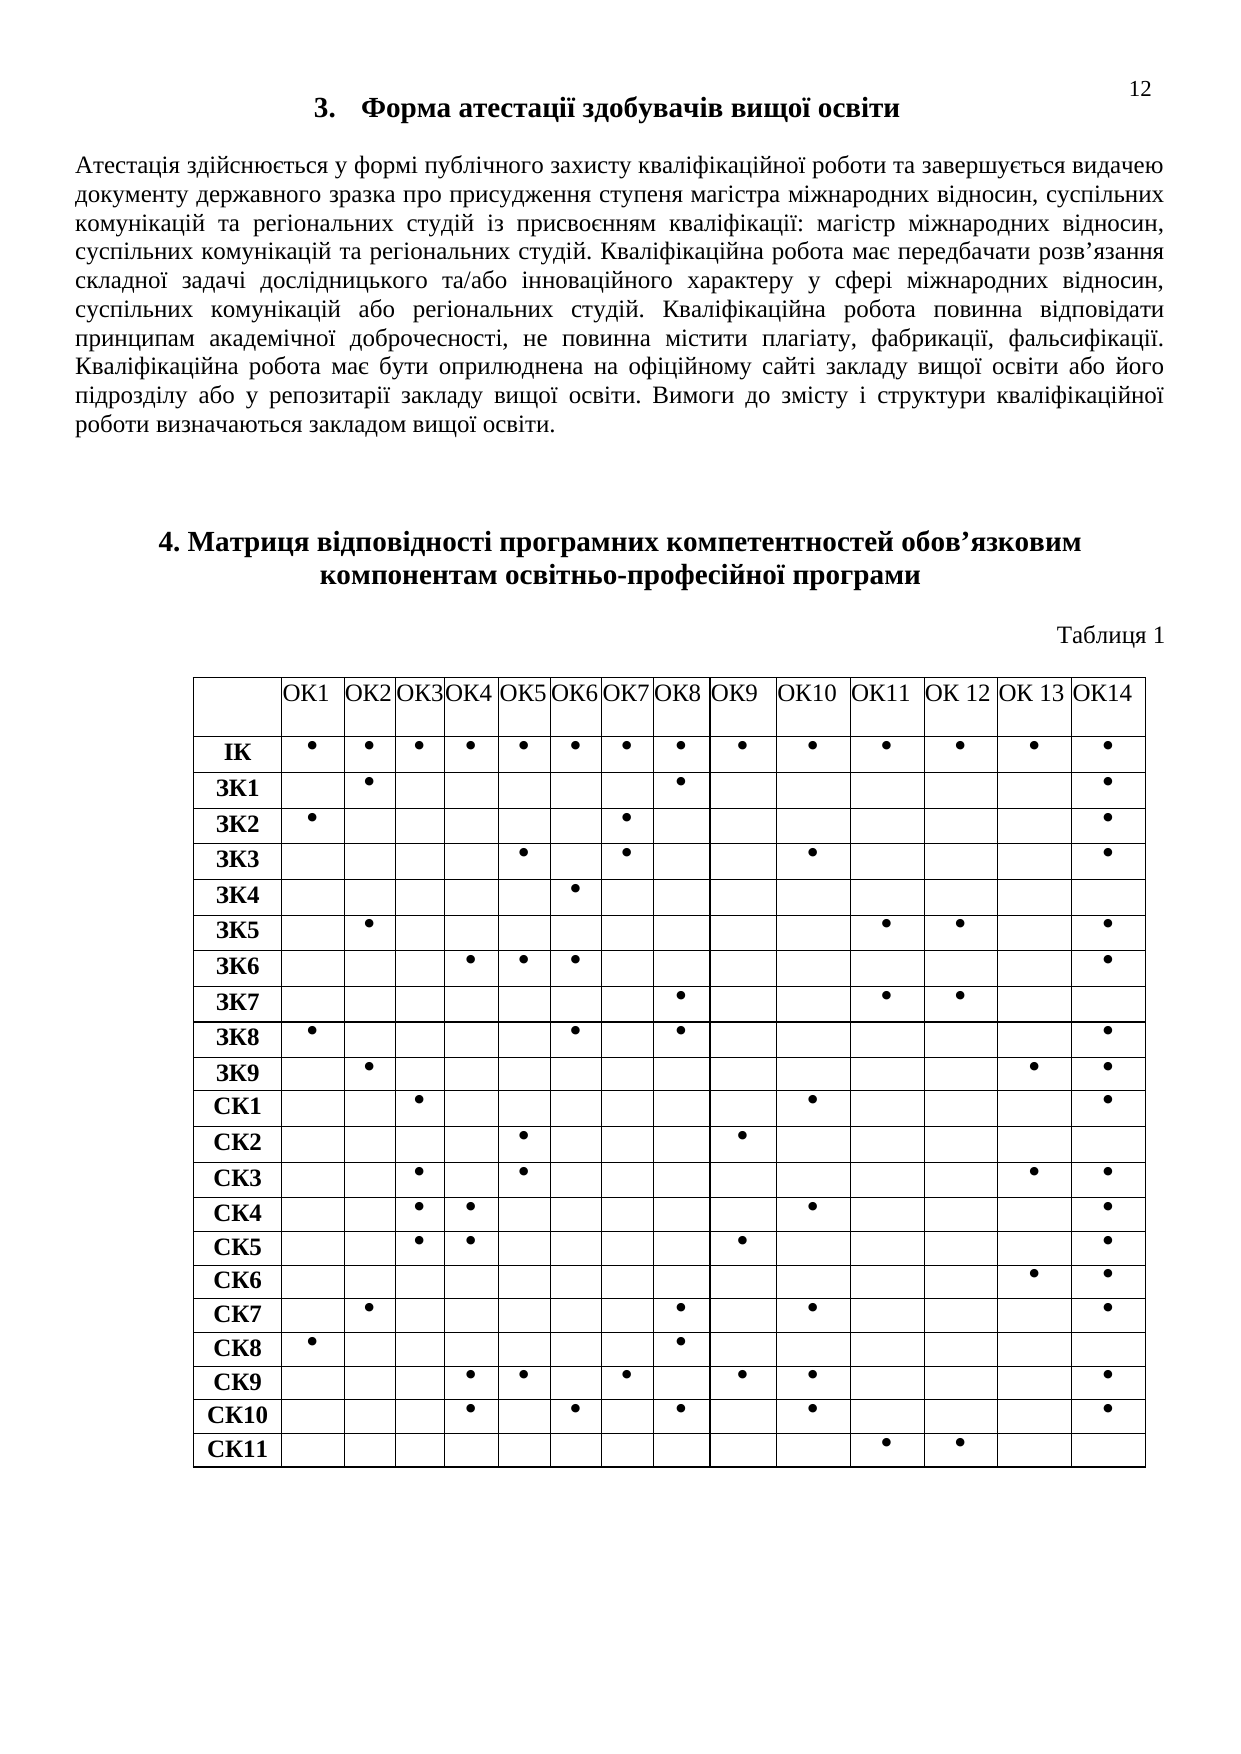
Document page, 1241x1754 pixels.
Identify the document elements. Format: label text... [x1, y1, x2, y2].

table_header ОК1 [282, 678, 344, 736]
table_cell  [1072, 737, 1145, 772]
table_cell [345, 1127, 395, 1162]
table_cell [998, 1023, 1071, 1057]
table_cell  [282, 1333, 344, 1366]
table_cell [345, 987, 395, 1021]
table_cell [499, 1400, 550, 1433]
table_cell [777, 916, 850, 950]
table_cell  [1072, 1163, 1145, 1197]
table_cell [711, 1434, 776, 1466]
table_cell [777, 1023, 850, 1057]
table_header ОК 12 [925, 678, 997, 736]
table_cell [445, 1023, 498, 1057]
table_cell [396, 951, 444, 986]
table_cell [925, 1163, 997, 1197]
table_cell [445, 1434, 498, 1466]
table_cell [499, 773, 550, 808]
table_cell [777, 1266, 850, 1298]
table_cell [396, 773, 444, 808]
table_cell [654, 809, 709, 843]
table_cell  [777, 1091, 850, 1126]
table_cell [396, 1266, 444, 1298]
table_cell  [654, 773, 709, 808]
table_cell  [396, 1163, 444, 1197]
table_cell [499, 1091, 550, 1126]
table_cell [654, 951, 709, 986]
table_cell [925, 951, 997, 986]
table_cell [654, 1198, 709, 1231]
table_cell [777, 809, 850, 843]
table_cell [282, 1163, 344, 1197]
table_cell  [602, 737, 653, 772]
table_cell СК2 [194, 1127, 281, 1162]
table_cell  [499, 951, 550, 986]
table_cell  [1072, 773, 1145, 808]
table_cell [345, 1400, 395, 1433]
table_cell  [777, 1198, 850, 1231]
table_cell [777, 1434, 850, 1466]
table_cell [851, 844, 924, 879]
table_cell [1072, 1333, 1145, 1366]
table_cell  [654, 987, 709, 1021]
table_cell [602, 951, 653, 986]
table_cell [282, 1299, 344, 1332]
table_cell  [396, 1198, 444, 1231]
table_cell [602, 1232, 653, 1264]
table_cell  [345, 773, 395, 808]
table_cell [345, 1434, 395, 1466]
table_cell  [499, 737, 550, 772]
table_cell  [777, 1400, 850, 1433]
table_cell [445, 1127, 498, 1162]
table_header ОК3 [396, 678, 444, 736]
table_cell [602, 1299, 653, 1332]
table_cell [345, 1163, 395, 1197]
table_cell [551, 773, 601, 808]
table_cell  [777, 844, 850, 879]
table_cell [777, 880, 850, 914]
table_cell [711, 1198, 776, 1231]
table_cell [777, 1163, 850, 1197]
table_cell [711, 916, 776, 950]
table_cell [345, 1232, 395, 1264]
table_cell ЗК2 [194, 809, 281, 843]
table_cell [396, 1127, 444, 1162]
table_cell  [1072, 1232, 1145, 1264]
table_cell [602, 916, 653, 950]
table_cell [711, 1058, 776, 1090]
table_header ОК2 [345, 678, 395, 736]
table_cell  [777, 1367, 850, 1399]
table_cell  [851, 987, 924, 1021]
table_cell [851, 951, 924, 986]
table_header ОК10 [777, 678, 850, 736]
table_cell  [998, 1163, 1071, 1197]
table_cell  [1072, 1058, 1145, 1090]
table_cell [282, 1232, 344, 1264]
table_cell  [345, 916, 395, 950]
table_cell ІК [194, 737, 281, 772]
table_cell [711, 1333, 776, 1366]
table_cell [777, 1058, 850, 1090]
table_cell [282, 844, 344, 879]
table_cell [551, 1232, 601, 1264]
table_cell [777, 987, 850, 1021]
table_cell ЗК9 [194, 1058, 281, 1090]
table_cell  [551, 1400, 601, 1433]
table_cell [282, 1400, 344, 1433]
table_cell  [499, 1367, 550, 1399]
table_cell [282, 1434, 344, 1466]
table_cell [396, 844, 444, 879]
table_cell [925, 773, 997, 808]
table_cell [998, 1400, 1071, 1433]
table_cell [551, 1434, 601, 1466]
table_cell [998, 916, 1071, 950]
table_cell [654, 1232, 709, 1264]
table_cell [925, 1232, 997, 1264]
table_cell [851, 1198, 924, 1231]
table_cell [602, 1266, 653, 1298]
table_cell [851, 880, 924, 914]
table_cell [602, 1023, 653, 1057]
table_cell [998, 1091, 1071, 1126]
table_cell  [551, 737, 601, 772]
table_cell СК8 [194, 1333, 281, 1366]
table_cell СК9 [194, 1367, 281, 1399]
table_cell [445, 987, 498, 1021]
table_cell [445, 880, 498, 914]
table_cell [345, 809, 395, 843]
table_cell [925, 1198, 997, 1231]
table_cell  [654, 1299, 709, 1332]
table_cell [711, 844, 776, 879]
table_cell [998, 1127, 1071, 1162]
table_cell [499, 1232, 550, 1264]
table_cell  [445, 1367, 498, 1399]
table_cell [602, 1400, 653, 1433]
table_cell  [602, 844, 653, 879]
table_cell [551, 1333, 601, 1366]
table_cell [925, 1127, 997, 1162]
table_cell [445, 1058, 498, 1090]
table_cell [711, 1091, 776, 1126]
table_cell [282, 1266, 344, 1298]
table_cell [602, 1434, 653, 1466]
table_cell [602, 1333, 653, 1366]
table_header ОК7 [602, 678, 653, 736]
table_header ОК8 [654, 678, 709, 736]
table_cell [282, 1367, 344, 1399]
table_cell [851, 1367, 924, 1399]
table_cell СК5 [194, 1232, 281, 1264]
table_cell [998, 809, 1071, 843]
table_cell  [851, 737, 924, 772]
table_cell [654, 1091, 709, 1126]
table_cell [711, 1400, 776, 1433]
table_cell [499, 809, 550, 843]
table_header ОК14 [1072, 678, 1145, 736]
table_cell  [345, 737, 395, 772]
table_cell [851, 1091, 924, 1126]
table_cell [1072, 1127, 1145, 1162]
table_cell [396, 1333, 444, 1366]
table_cell [654, 880, 709, 914]
table_cell [851, 1023, 924, 1057]
table_cell [998, 1232, 1071, 1264]
text Таблиця 1 [75, 620, 1165, 648]
table_cell  [711, 1232, 776, 1264]
table_cell [654, 916, 709, 950]
table_cell [851, 1266, 924, 1298]
table_cell [396, 809, 444, 843]
table_cell [499, 987, 550, 1021]
table_cell [602, 1058, 653, 1090]
text Атестація здійснюється у формі публічного захисту кваліфікаційної роботи та завершується видачею документу державного зразка про присудження ступеня магістра міжнародних відносин, суспільних комунікацій та регіональних студій із присвоєнням кваліфікації: магістр міжнародних відносин, суспільних комунікацій та регіональних студій. Кваліфікаційна робота має передбачати розв’язання складної задачі дослідницького та/або інноваційного характеру у сфері міжнародних відносин, суспільних комунікацій або регіональних студій. Кваліфікаційна робота повинна відповідати принципам академічної доброчесності, не повинна містити плагіату, фабрикації, фальсифікації. Кваліфікаційна робота має бути оприлюднена на офіційному сайті закладу вищої освіти або його підрозділу або у репозитарії закладу вищої освіти. Вимоги до змісту і структури кваліфікаційної роботи визначаються закладом вищої освіти. [75, 150, 1165, 438]
table_cell  [925, 916, 997, 950]
table_cell [445, 1266, 498, 1298]
table_cell  [345, 1058, 395, 1090]
table_cell  [654, 1023, 709, 1057]
table_cell [602, 1091, 653, 1126]
table_cell [711, 880, 776, 914]
table_cell  [282, 809, 344, 843]
table_cell [654, 1127, 709, 1162]
table_cell  [551, 951, 601, 986]
table_cell СК6 [194, 1266, 281, 1298]
table_cell [602, 1163, 653, 1197]
table_cell  [1072, 1299, 1145, 1332]
table_cell [925, 1023, 997, 1057]
table_cell [654, 844, 709, 879]
table_cell  [445, 1198, 498, 1231]
table_cell [282, 1198, 344, 1231]
table_cell  [445, 951, 498, 986]
table_header ОК5 [499, 678, 550, 736]
table_cell [1072, 1434, 1145, 1466]
table_cell [282, 987, 344, 1021]
table_cell [925, 1058, 997, 1090]
table_cell [282, 880, 344, 914]
table_cell [445, 1091, 498, 1126]
table_cell  [1072, 1091, 1145, 1126]
table_cell [396, 1023, 444, 1057]
table_cell [445, 1299, 498, 1332]
table_cell [345, 880, 395, 914]
table_cell [499, 1023, 550, 1057]
table_cell  [777, 737, 850, 772]
table_cell [396, 1400, 444, 1433]
table_cell  [499, 1127, 550, 1162]
table_cell  [602, 1367, 653, 1399]
table_cell СК4 [194, 1198, 281, 1231]
table_cell [711, 1023, 776, 1057]
table_cell [445, 773, 498, 808]
table_cell  [551, 880, 601, 914]
table_cell СК11 [194, 1434, 281, 1466]
table_cell  [925, 1434, 997, 1466]
table_cell [851, 1127, 924, 1162]
table_cell  [851, 916, 924, 950]
table_cell  [851, 1434, 924, 1466]
table_cell [345, 1367, 395, 1399]
table_cell [282, 773, 344, 808]
table_cell [925, 1367, 997, 1399]
table_cell  [1072, 1367, 1145, 1399]
table_cell [445, 809, 498, 843]
table_cell  [396, 1091, 444, 1126]
table_cell ЗК7 [194, 987, 281, 1021]
table_cell [499, 1434, 550, 1466]
table_cell  [711, 1367, 776, 1399]
table_cell [499, 1058, 550, 1090]
table_cell [851, 809, 924, 843]
table_cell [851, 1163, 924, 1197]
table_cell  [654, 737, 709, 772]
table_cell ЗК5 [194, 916, 281, 950]
table_cell  [445, 737, 498, 772]
table_cell [998, 987, 1071, 1021]
table_cell ЗК4 [194, 880, 281, 914]
table_cell [602, 987, 653, 1021]
table_cell  [1072, 951, 1145, 986]
table_cell [925, 809, 997, 843]
table_cell [445, 844, 498, 879]
table_cell  [711, 1127, 776, 1162]
table_cell  [282, 1023, 344, 1057]
table_cell [925, 1400, 997, 1433]
table_cell  [711, 737, 776, 772]
table_cell  [1072, 1198, 1145, 1231]
table_cell [851, 1333, 924, 1366]
table_cell [777, 1127, 850, 1162]
table_cell ЗК8 [194, 1023, 281, 1057]
table_cell [925, 844, 997, 879]
table_cell [282, 951, 344, 986]
table_cell [499, 880, 550, 914]
table_header ОК6 [551, 678, 601, 736]
table_header ОК4 [445, 678, 498, 736]
table_cell [345, 1333, 395, 1366]
table_cell [282, 1091, 344, 1126]
table_cell [711, 1266, 776, 1298]
table_cell [282, 1058, 344, 1090]
table_cell [396, 880, 444, 914]
table_cell  [654, 1333, 709, 1366]
table_cell [851, 1058, 924, 1090]
table_cell [396, 916, 444, 950]
table_header ОК 13 [998, 678, 1071, 736]
table_cell [711, 773, 776, 808]
table_cell [551, 1127, 601, 1162]
table_cell  [998, 737, 1071, 772]
table_cell [396, 987, 444, 1021]
table_cell [551, 1163, 601, 1197]
table_cell [851, 1400, 924, 1433]
table_cell  [345, 1299, 395, 1332]
table_cell  [998, 1058, 1071, 1090]
table_cell [925, 1333, 997, 1366]
table_cell  [925, 987, 997, 1021]
table_cell [551, 1058, 601, 1090]
table_cell  [282, 737, 344, 772]
table_cell [445, 1333, 498, 1366]
table_cell [925, 880, 997, 914]
table_cell [551, 916, 601, 950]
table_cell ЗК3 [194, 844, 281, 879]
table_cell [282, 916, 344, 950]
table_cell  [1072, 844, 1145, 879]
table_cell [925, 1091, 997, 1126]
table_cell [998, 1333, 1071, 1366]
table_cell  [551, 1023, 601, 1057]
table_cell СК7 [194, 1299, 281, 1332]
table_cell [345, 1023, 395, 1057]
table_cell [998, 1434, 1071, 1466]
table_cell [998, 773, 1071, 808]
table_cell [602, 773, 653, 808]
table_cell [1072, 987, 1145, 1021]
table_cell [345, 951, 395, 986]
table_cell [925, 1299, 997, 1332]
table_cell [282, 1127, 344, 1162]
table_cell [396, 1434, 444, 1466]
table_cell [551, 1091, 601, 1126]
table_cell  [499, 1163, 550, 1197]
table_cell [499, 1299, 550, 1332]
table_cell [998, 1198, 1071, 1231]
table_cell [551, 844, 601, 879]
table_cell  [654, 1400, 709, 1433]
table_cell [654, 1266, 709, 1298]
table_cell [851, 1299, 924, 1332]
table_cell [345, 1198, 395, 1231]
table_cell [396, 1058, 444, 1090]
table_cell  [445, 1400, 498, 1433]
subtitle 4. Матриця відповідності програмних компетентностей обов’язковим компонентам освітньо-професійної програми [75, 524, 1165, 591]
table_cell [602, 1127, 653, 1162]
table_cell [345, 1266, 395, 1298]
table_cell  [1072, 809, 1145, 843]
table_cell  [396, 737, 444, 772]
table_cell СК1 [194, 1091, 281, 1126]
table_cell  [396, 1232, 444, 1264]
table_cell [654, 1434, 709, 1466]
table_cell [551, 987, 601, 1021]
table_cell [551, 1299, 601, 1332]
table_cell [551, 1367, 601, 1399]
table_cell [396, 1367, 444, 1399]
table_cell ЗК1 [194, 773, 281, 808]
table_cell  [1072, 1023, 1145, 1057]
list Форма атестації здобувачів вищої освіти [314, 90, 1165, 124]
table_cell СК10 [194, 1400, 281, 1433]
table_cell [499, 1333, 550, 1366]
table_cell [777, 1333, 850, 1366]
table_cell [777, 773, 850, 808]
table_cell [602, 1198, 653, 1231]
table_cell [396, 1299, 444, 1332]
table_cell  [499, 844, 550, 879]
table_cell [998, 1299, 1071, 1332]
table_cell  [777, 1299, 850, 1332]
table_cell [998, 1367, 1071, 1399]
table_cell [998, 880, 1071, 914]
table_cell  [1072, 1266, 1145, 1298]
table_cell [711, 1163, 776, 1197]
table_cell [851, 1232, 924, 1264]
table_cell  [925, 737, 997, 772]
table_cell [711, 951, 776, 986]
table_header [194, 678, 281, 736]
table_cell [654, 1058, 709, 1090]
table_cell [551, 1198, 601, 1231]
table_cell ЗК6 [194, 951, 281, 986]
table_cell [345, 844, 395, 879]
table_cell  [445, 1232, 498, 1264]
table_header ОК11 [851, 678, 924, 736]
table_cell [777, 1232, 850, 1264]
table_cell [1072, 880, 1145, 914]
table_cell [445, 1163, 498, 1197]
table_cell [711, 1299, 776, 1332]
table_cell [654, 1163, 709, 1197]
table_cell [499, 1198, 550, 1231]
table_cell [925, 1266, 997, 1298]
table_cell  [1072, 1400, 1145, 1433]
table_cell [654, 1367, 709, 1399]
table_cell  [1072, 916, 1145, 950]
table_cell [345, 1091, 395, 1126]
table_cell [711, 987, 776, 1021]
table_cell [998, 844, 1071, 879]
table_cell [711, 809, 776, 843]
table_cell СК3 [194, 1163, 281, 1197]
table_cell [851, 773, 924, 808]
table_cell [499, 1266, 550, 1298]
table_header ОК9 [711, 678, 776, 736]
table_cell [445, 916, 498, 950]
table_cell [602, 880, 653, 914]
table_cell [998, 951, 1071, 986]
table_cell  [998, 1266, 1071, 1298]
table_cell  [602, 809, 653, 843]
table_cell [499, 916, 550, 950]
table_cell [777, 951, 850, 986]
table_cell [551, 809, 601, 843]
table_cell [551, 1266, 601, 1298]
